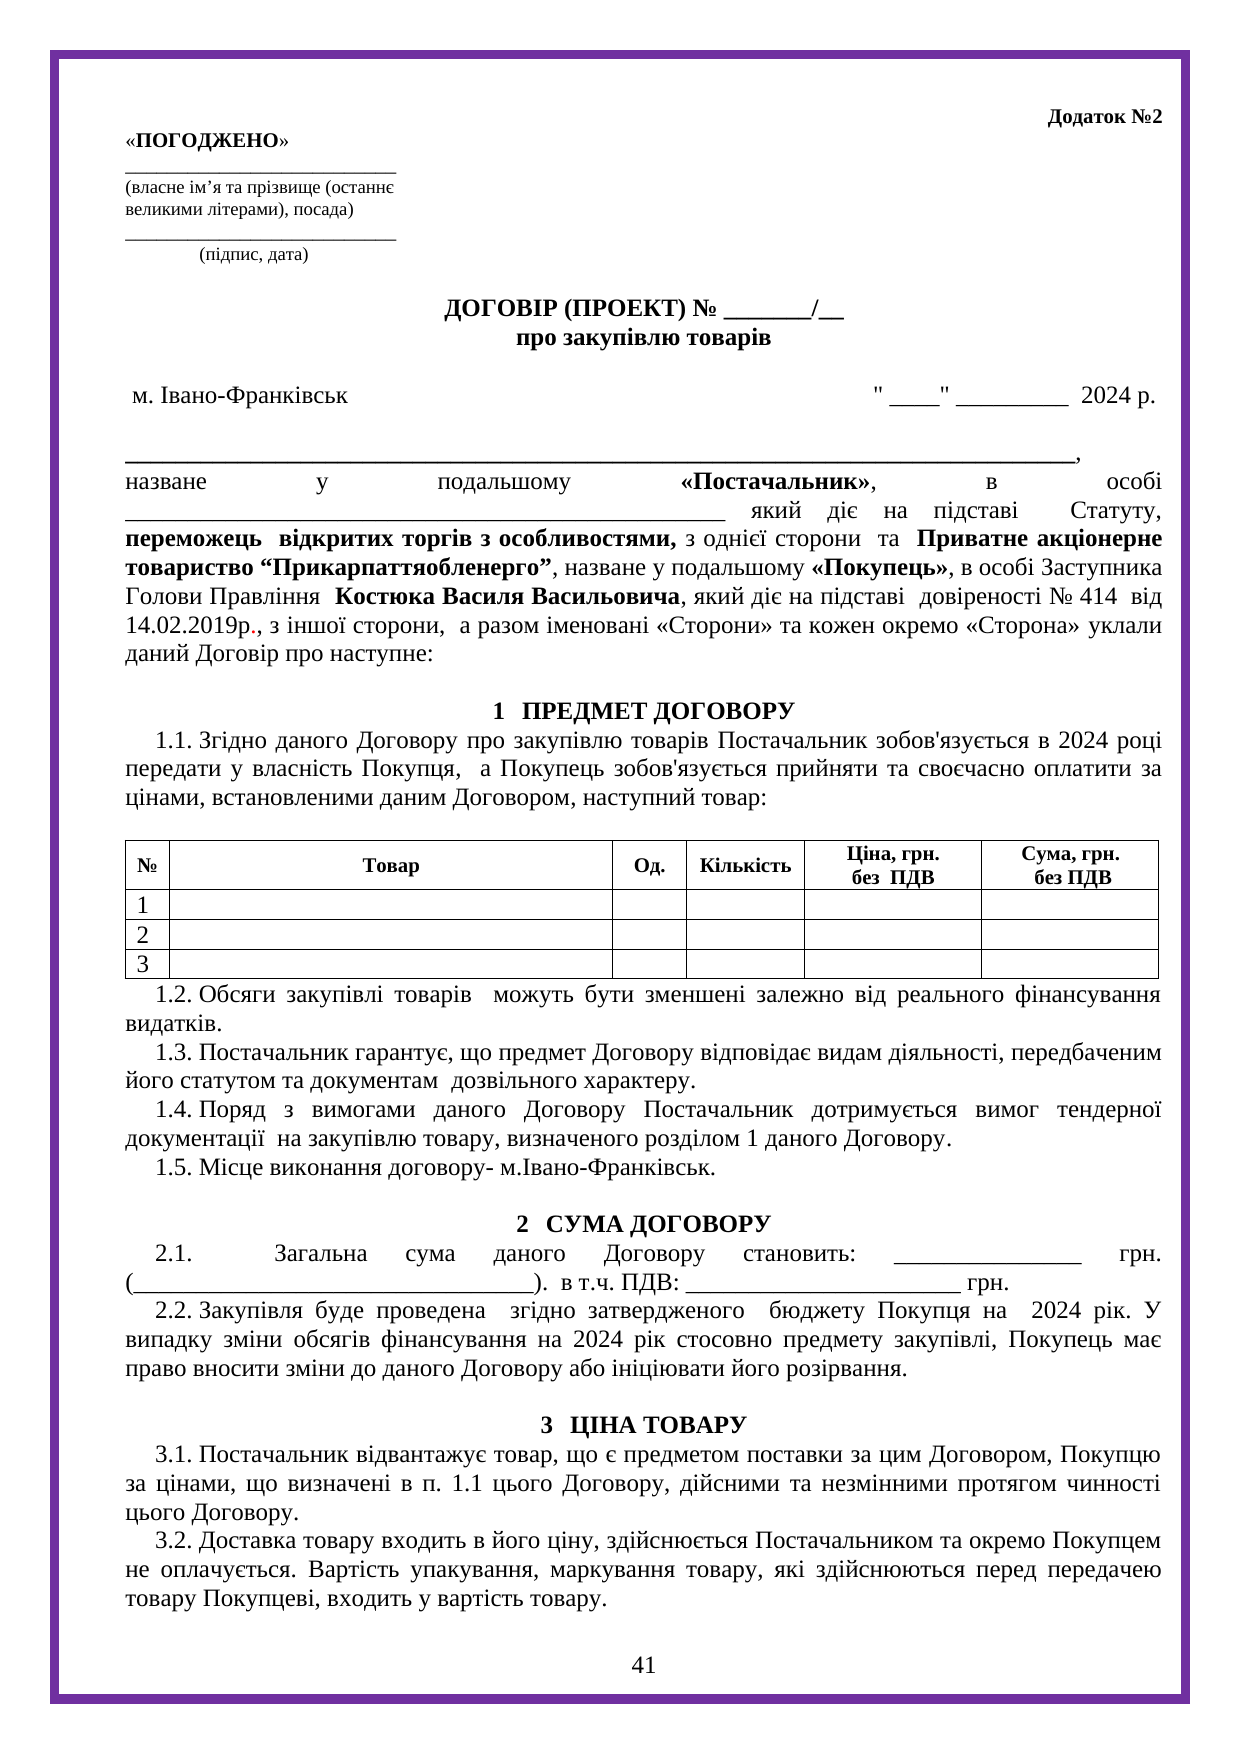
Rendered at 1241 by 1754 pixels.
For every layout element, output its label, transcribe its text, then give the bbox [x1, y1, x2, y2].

list СУМА ДОГОВОРУ [125, 1209, 1162, 1238]
text великими літерами), посада) [125, 197, 1162, 219]
list Згідно даного Договору про закупівлю товарів Постачальник зобов'язується в 2024 році передати у власність Покупця, а Покупець зобов'язується прийняти та своєчасно оплатити за цінами, встановленими даним Договором, наступний товар: [125, 725, 1162, 811]
text «ПОГОДЖЕНО» [125, 128, 1162, 152]
table_cell 2 [126, 920, 169, 948]
table_cell [687, 890, 804, 919]
list Загальна сума даного Договору становить: _______________ грн. (________________________________). в т.ч. ПДВ: ______________________ грн. [125, 1238, 1162, 1296]
text про закупівлю товарів [125, 322, 1162, 351]
text Додаток №2 [125, 104, 1162, 128]
table_cell [805, 950, 981, 978]
table_cell [982, 920, 1158, 948]
table_cell [613, 890, 686, 919]
table_cell [805, 920, 981, 948]
text м. Івано-Франківськ " ____" _________ 2024 р. [125, 380, 1162, 408]
table_cell 1 [126, 890, 169, 919]
table_header Од. [613, 841, 686, 889]
text ДОГОВІР (ПРОЕКТ) № _______/__ [125, 293, 1162, 322]
table_cell [687, 950, 804, 978]
list ПРЕДМЕТ ДОГОВОРУ [125, 696, 1162, 725]
text __________________________ [125, 219, 1162, 243]
table_cell [613, 950, 686, 978]
text __________________________ [125, 152, 1162, 176]
table_header № [126, 841, 169, 889]
list Місце виконання договору- м.Івано-Франківськ. [125, 1152, 1162, 1181]
list Закупівля буде проведена згідно затвердженого бюджету Покупця на 2024 рік. У випадку зміни обсягів фінансування на 2024 рік стосовно предмету закупівлі, Покупець має право вносити зміни до даного Договору або ініціювати його розірвання. [125, 1296, 1162, 1382]
list Обсяги закупівлі товарів можуть бути зменшені залежно від реального фінансування видатків. [125, 979, 1162, 1037]
table_header Сума, грн. без ПДВ [982, 841, 1158, 889]
table_cell [170, 890, 612, 919]
list ЦІНА ТОВАРУ [125, 1411, 1162, 1439]
table_cell [170, 950, 612, 978]
list Доставка товару входить в його ціну, здійснюється Постачальником та окремо Покупцем не оплачується. Вартість упакування, маркування товару, які здійснюються перед передачею товару Покупцеві, входить у вартість товару. [125, 1526, 1162, 1612]
table_cell [613, 920, 686, 948]
text ____________________________________________________________________________, назване у подальшому «Постачальник», в особі ________________________________________________ який діє на підставі Статуту, переможець відкритих торгів з особливостями, з однієї сторони та Приватне акціонерне товариство “Прикарпаттяобленерго”, назване у подальшому «Покупець», в особі Заступника Голови Правління Костюка Василя Васильовича, який діє на підставі довіреності № 414 від 14.02.2019р., з іншої сторони, а разом іменовані «Сторони» та кожен окремо «Сторона» уклали даний Договір про наступне: [125, 437, 1162, 667]
table_cell [687, 920, 804, 948]
text (підпис, дата) [199, 243, 1162, 265]
table_cell [170, 920, 612, 948]
table_cell 3 [126, 950, 169, 978]
table_cell [982, 890, 1158, 919]
list Постачальник відвантажує товар, що є предметом поставки за цим Договором, Покупцю за цінами, що визначені в п. 1.1 цього Договору, дійсними та незмінними протягом чинності цього Договору. [125, 1439, 1162, 1526]
table_header Ціна, грн. без ПДВ [805, 841, 981, 889]
table_header Кількість [687, 841, 804, 889]
table_cell [982, 950, 1158, 978]
text (власне ім’я та прізвище (останнє [125, 176, 1162, 197]
list Поряд з вимогами даного Договору Постачальник дотримується вимог тендерної документації на закупівлю товару, визначеного розділом 1 даного Договору. [125, 1094, 1162, 1152]
list Постачальник гарантує, що предмет Договору відповідає видам діяльності, передбаченим його статутом та документам дозвільного характеру. [125, 1037, 1162, 1094]
table_header Товар [170, 841, 612, 889]
table_cell [805, 890, 981, 919]
